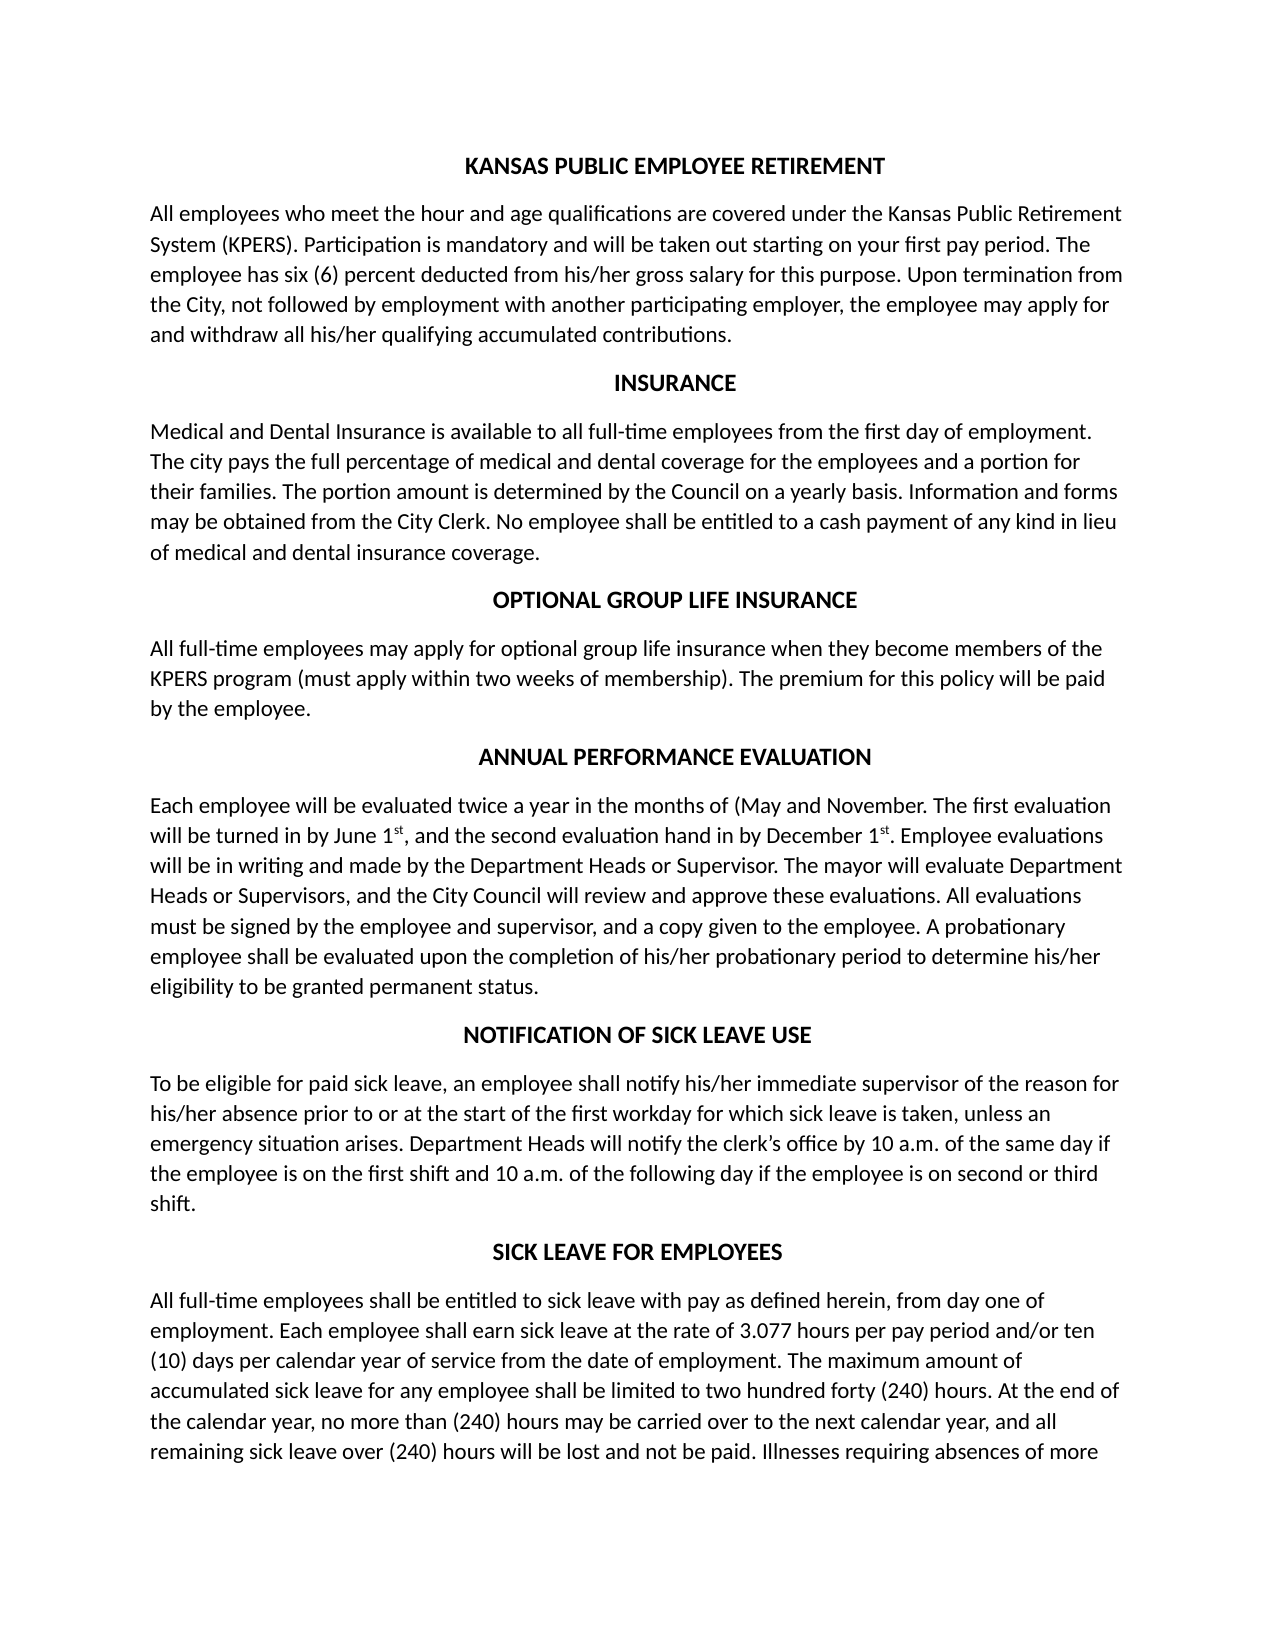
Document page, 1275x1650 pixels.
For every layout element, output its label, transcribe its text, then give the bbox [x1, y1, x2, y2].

text ANNUAL PERFORMANCE EVALUATION [225, 741, 1125, 772]
text All full-time employees may apply for optional group life insurance when they become members of the KPERS program (must apply within two weeks of membership). The premium for this policy will be paid by the employee. [150, 634, 1125, 723]
text NOTIFICATION OF SICK LEAVE USE [150, 1019, 1125, 1050]
text KANSAS PUBLIC EMPLOYEE RETIREMENT [225, 150, 1125, 181]
text SICK LEAVE FOR EMPLOYEES [150, 1236, 1125, 1267]
text All employees who meet the hour and age qualifications are covered under the Kansas Public Retirement System (KPERS). Participation is mandatory and will be taken out starting on your first pay period. The employee has six (6) percent deducted from his/her gross salary for this purpose. Upon termination from the City, not followed by employment with another participating employer, the employee may apply for and withdraw all his/her qualifying accumulated contributions. [150, 199, 1125, 348]
text Medical and Dental Insurance is available to all full-time employees from the first day of employment. The city pays the full percentage of medical and dental coverage for the employees and a portion for their families. The portion amount is determined by the Council on a yearly basis. Information and forms may be obtained from the City Clerk. No employee shall be entitled to a cash payment of any kind in lieu of medical and dental insurance coverage. [150, 417, 1125, 566]
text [150, 1286, 1125, 1465]
text INSURANCE [225, 367, 1125, 398]
text OPTIONAL GROUP LIFE INSURANCE [225, 584, 1125, 615]
text Each employee will be evaluated twice a year in the months of (May and November. The first evaluation will be turned in by June 1st, and the second evaluation hand in by December 1st. Employee evaluations will be in writing and made by the Department Heads or Supervisor. The mayor will evaluate Department Heads or Supervisors, and the City Council will review and approve these evaluations. All evaluations must be signed by the employee and supervisor, and a copy given to the employee. A probationary employee shall be evaluated upon the completion of his/her probationary period to determine his/her eligibility to be granted permanent status. [150, 791, 1125, 1000]
text To be eligible for paid sick leave, an employee shall notify his/her immediate supervisor of the reason for his/her absence prior to or at the start of the first workday for which sick leave is taken, unless an emergency situation arises. Department Heads will notify the clerk’s office by 10 a.m. of the same day if the employee is on the first shift and 10 a.m. of the following day if the employee is on second or third shift. [150, 1069, 1125, 1218]
